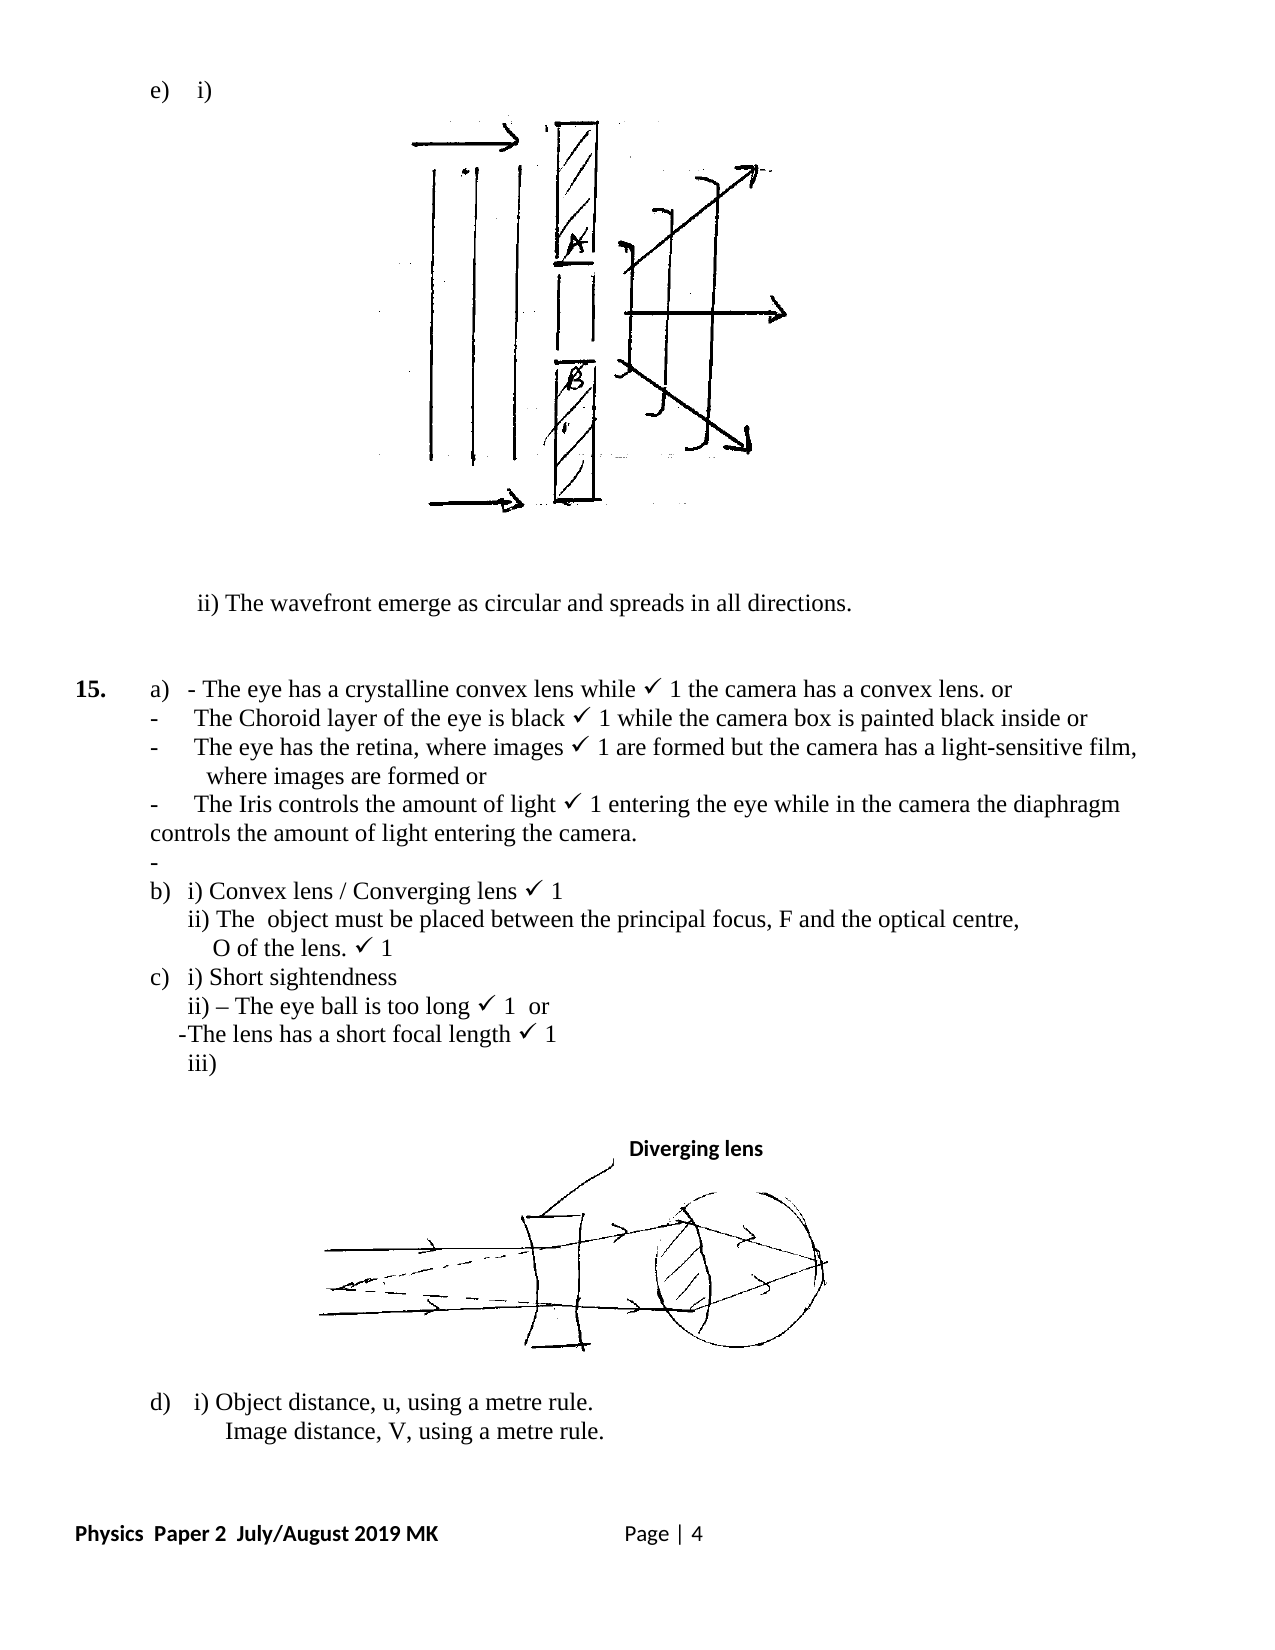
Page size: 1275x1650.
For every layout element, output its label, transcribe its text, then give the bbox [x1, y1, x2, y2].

text ii) The wavefront emerge as circular and spreads in all directions. [75, 588, 1200, 617]
text O of the lens. 1 [75, 933, 1200, 962]
list where images are formed or [187, 761, 1200, 789]
text Image distance, V, using a metre rule. [75, 1416, 1200, 1445]
list The Iris controls the amount of light 1 entering the eye while in the camera the diaphragm controls the amount of light entering the camera. [150, 789, 1200, 847]
text b) i) Convex lens / Converging lens 1 [75, 876, 1200, 904]
list The Choroid layer of the eye is black 1 while the camera box is painted black inside or [150, 703, 1200, 732]
text d) i) Object distance, u, using a metre rule. [75, 1387, 1200, 1416]
list The lens has a short focal length 1 [150, 1019, 1200, 1048]
list The eye has the retina, where images 1 are formed but the camera has a light-sensitive film, [150, 732, 1200, 761]
text ii) – The eye ball is too long 1 or [75, 991, 1200, 1019]
text c) i) Short sightendness [75, 962, 1200, 991]
text e) i) [75, 75, 1200, 104]
text iii) [75, 1048, 1200, 1077]
list a) - The eye has a crystalline convex lens while 1 the camera has a convex lens. or [75, 674, 1200, 703]
text ii) The object must be placed between the principal focus, F and the optical centre, [75, 904, 1200, 933]
